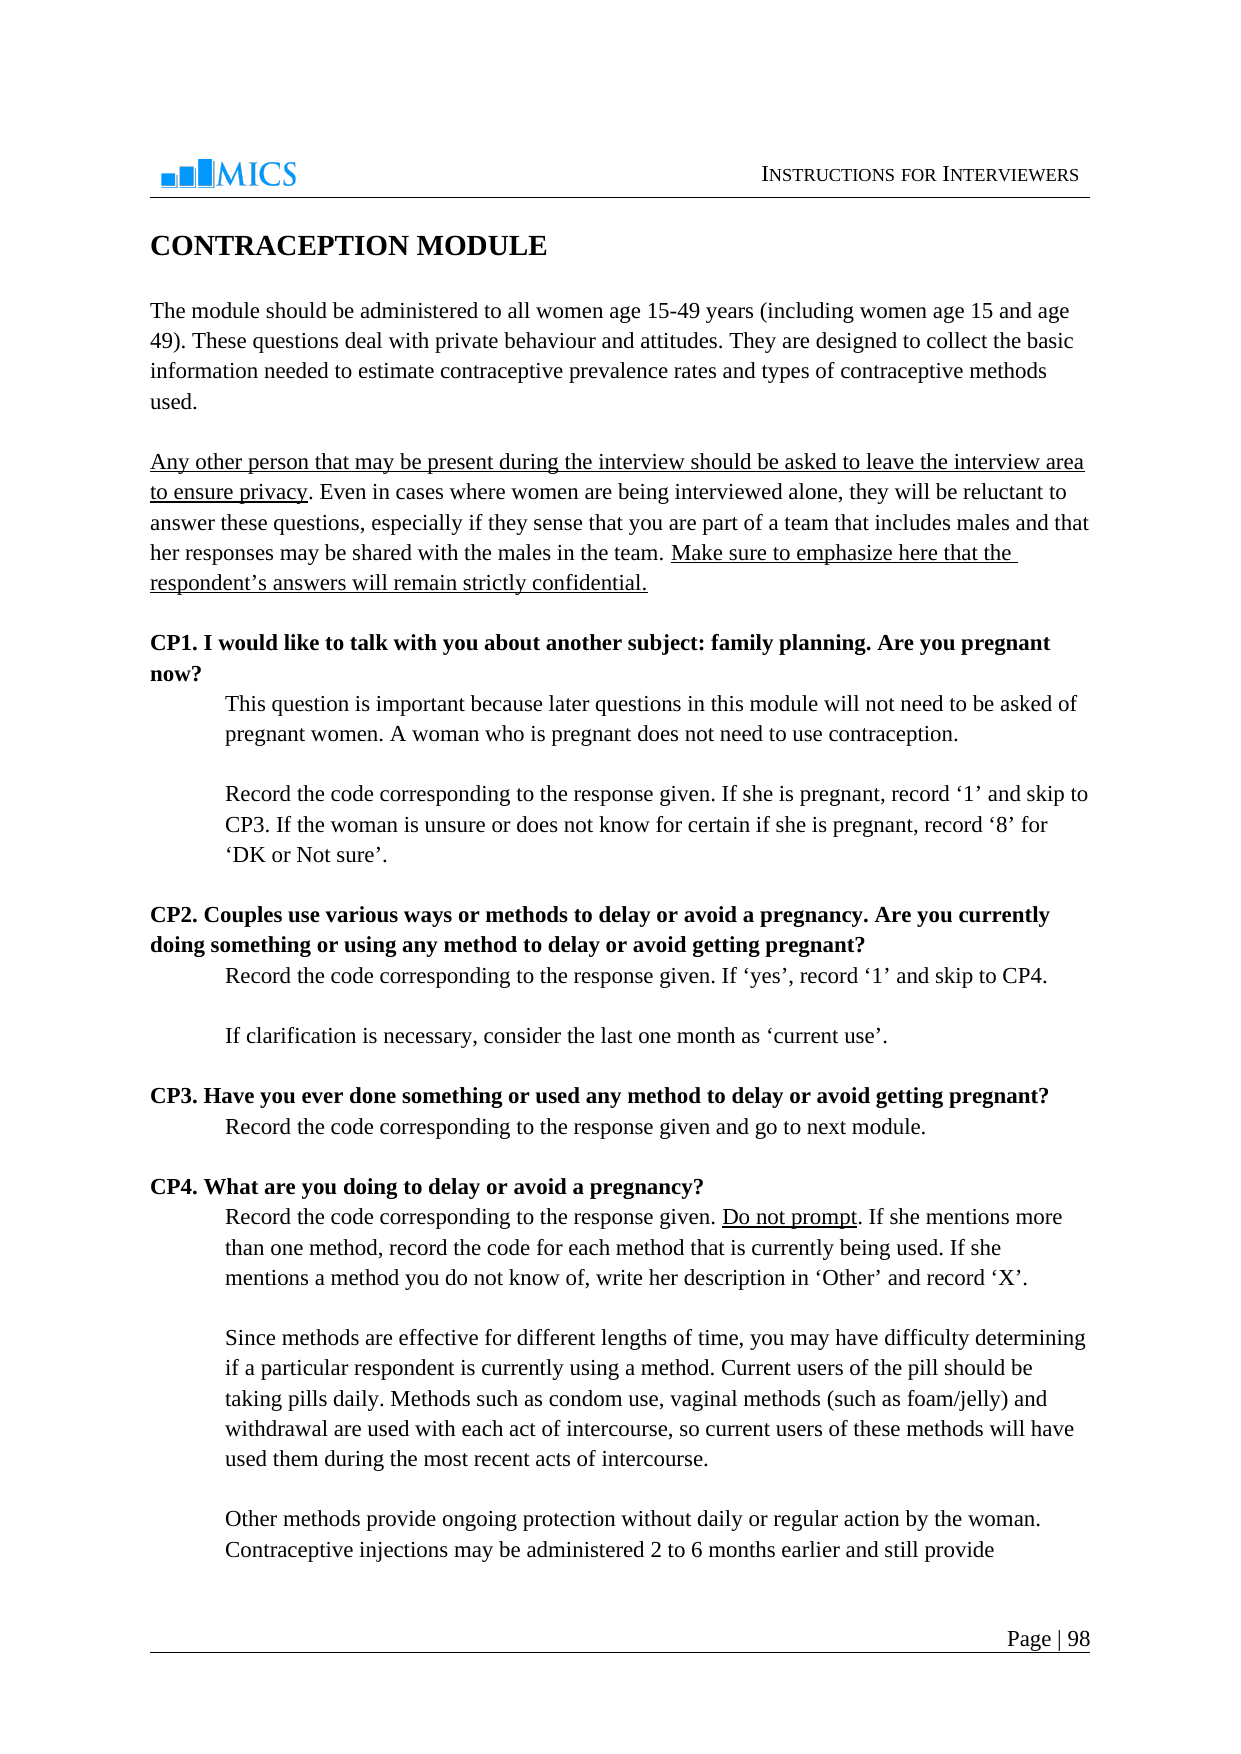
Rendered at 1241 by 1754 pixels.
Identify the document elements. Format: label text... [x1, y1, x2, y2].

text The module should be administered to all women age 15-49 years (including women age 15 and age 49). These questions deal with private behaviour and attitudes. They are designed to collect the basic information needed to estimate contraceptive prevalence rates and types of contraceptive methods used. [150, 297, 1090, 414]
text Record the code corresponding to the response given and go to next module. [225, 1113, 1090, 1139]
subtitle CONTRACEPTION MODULE [150, 228, 1090, 262]
text CP4. What are you doing to delay or avoid a pregnancy? [150, 1173, 1090, 1199]
text CP3. Have you ever done something or used any method to delay or avoid getting pregnant? [150, 1083, 1090, 1109]
text CP1. I would like to talk with you about another subject: family planning. Are you pregnant now? [150, 629, 1090, 686]
text If clarification is necessary, consider the last one month as ‘current use’. [225, 1022, 1090, 1048]
picture [161, 159, 296, 188]
text Since methods are effective for different lengths of time, you may have difficulty determining if a particular respondent is currently using a method. Current users of the pill should be taking pills daily. Methods such as condom use, vaginal methods (such as foam/jelly) and withdrawal are used with each act of intercourse, so current users of these methods will have used them during the most recent acts of intercourse. [225, 1324, 1090, 1471]
text CP2. Couples use various ways or methods to delay or avoid a pregnancy. Are you currently doing something or using any method to delay or avoid getting pregnant? [150, 901, 1090, 958]
text Any other person that may be present during the interview should be asked to leave the interview area to ensure privacy. Even in cases where women are being interviewed alone, they will be reluctant to answer these questions, especially if they sense that you are part of a team that includes males and that her responses may be shared with the males in the team. Make sure to emphasize here that the respondent’s answers will remain strictly confidential. [150, 448, 1090, 595]
text This question is important because later questions in this module will not need to be asked of pregnant women. A woman who is pregnant does not need to use contraception. [225, 690, 1090, 746]
text Record the code corresponding to the response given. Do not prompt. If she mentions more than one method, record the code for each method that is currently being used. If she mentions a method you do not know of, write her description in ‘Other’ and record ‘X’. [225, 1203, 1090, 1290]
text Record the code corresponding to the response given. If she is pregnant, record ‘1’ and skip to CP3. If the woman is unsure or does not know for certain if she is pregnant, record ‘8’ for ‘DK or Not sure’. [225, 781, 1090, 867]
text Record the code corresponding to the response given. If ‘yes’, record ‘1’ and skip to CP4. [225, 962, 1090, 988]
